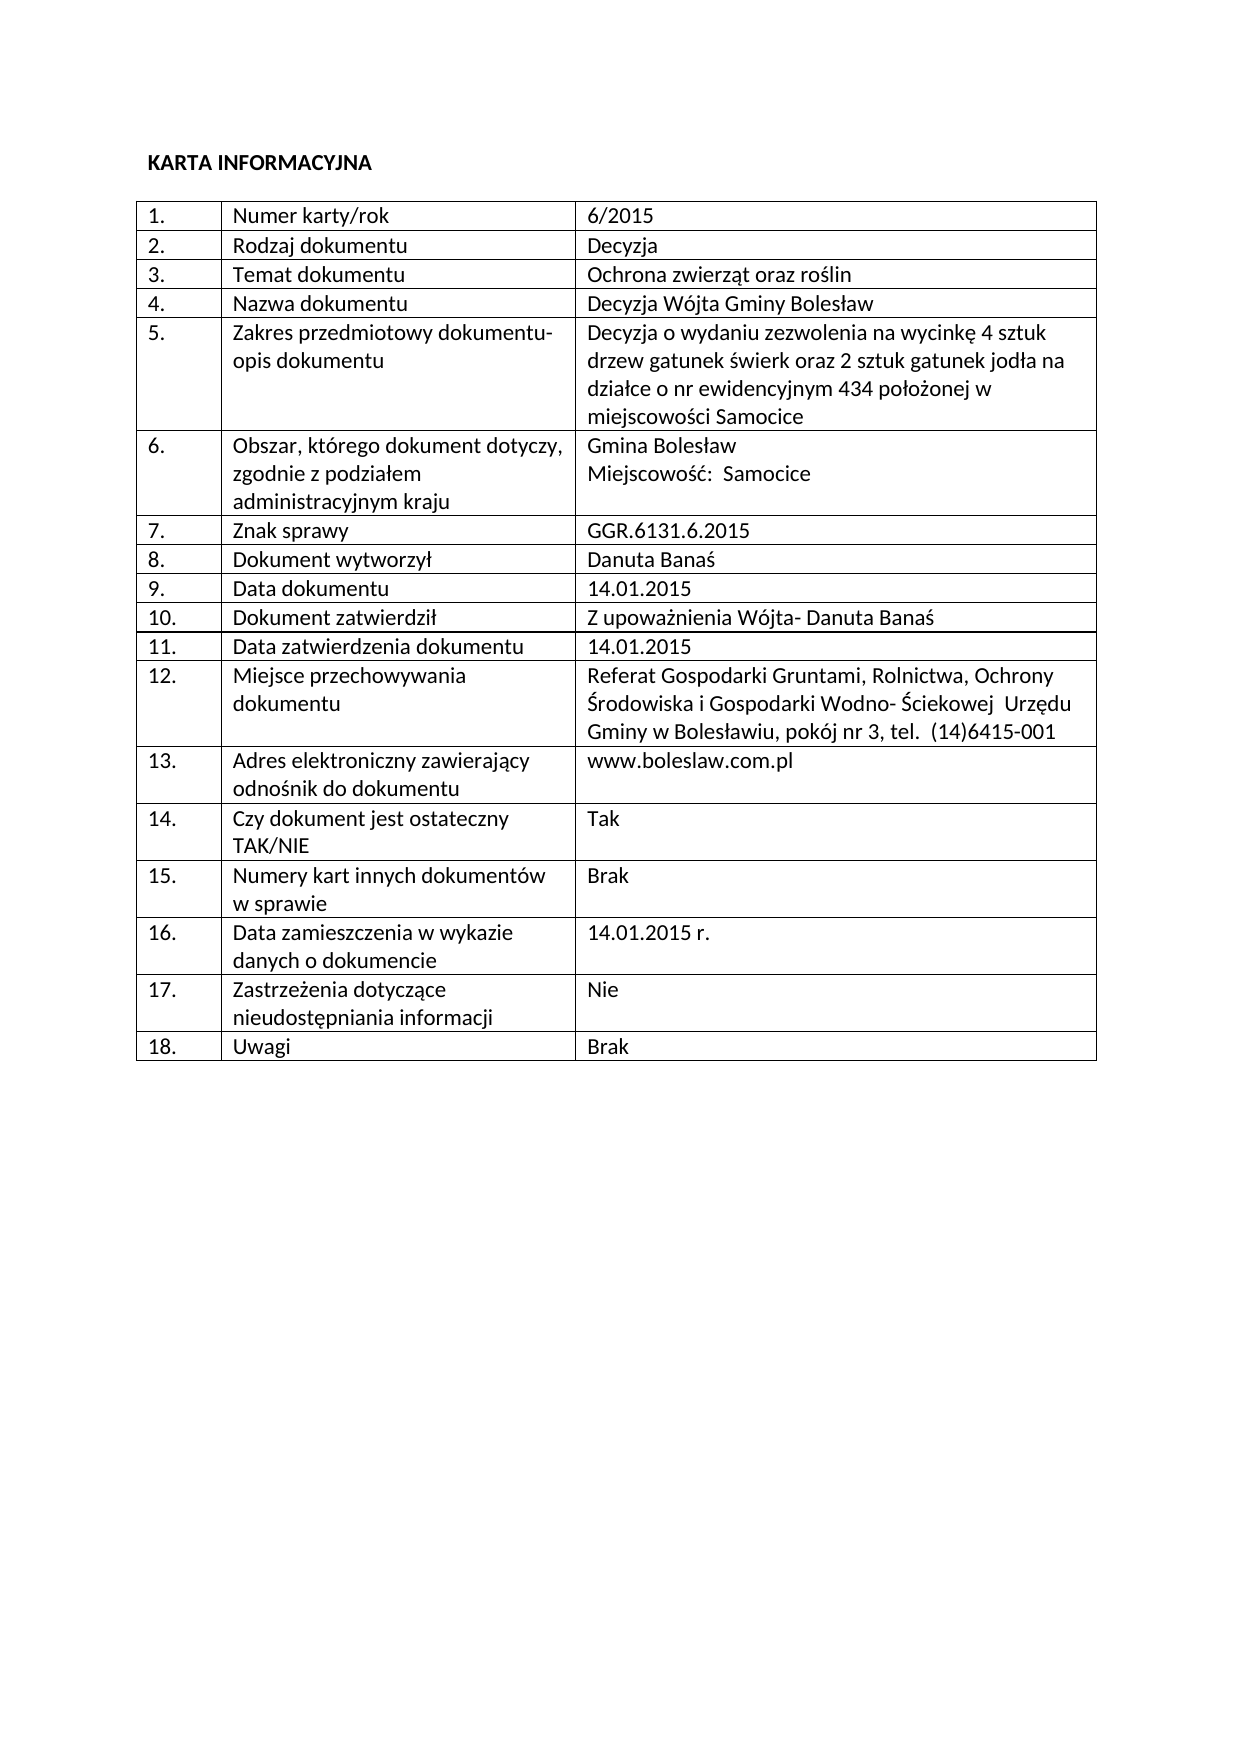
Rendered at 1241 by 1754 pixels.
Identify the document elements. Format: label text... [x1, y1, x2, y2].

table_cell Ochrona zwierząt oraz roślin [576, 260, 1096, 288]
table_cell 15. [137, 861, 221, 917]
table_cell 11. [137, 633, 221, 660]
table_cell 14.01.2015 [576, 633, 1096, 660]
table_cell Decyzja o wydaniu zezwolenia na wycinkę 4 sztuk drzew gatunek świerk oraz 2 sztuk gatunek jodła na działce o nr ewidencyjnym 434 położonej w miejscowości Samocice [576, 318, 1096, 430]
table_cell Nazwa dokumentu [222, 289, 575, 317]
table_cell Numery kart innych dokumentów w sprawie [222, 861, 575, 917]
table_cell 3. [137, 260, 221, 288]
text KARTA INFORMACYJNA [148, 148, 1093, 176]
table_cell Referat Gospodarki Gruntami, Rolnictwa, Ochrony Środowiska i Gospodarki Wodno- Ściekowej Urzędu Gminy w Bolesławiu, pokój nr 3, tel. (14)6415-001 [576, 661, 1096, 746]
table_cell 12. [137, 661, 221, 746]
table_cell Brak [576, 1032, 1096, 1060]
table_cell 4. [137, 289, 221, 317]
table_cell 18. [137, 1032, 221, 1060]
table_cell Rodzaj dokumentu [222, 231, 575, 259]
table_cell 7. [137, 516, 221, 544]
table_cell Data zamieszczenia w wykazie danych o dokumencie [222, 918, 575, 974]
table_cell 2. [137, 231, 221, 259]
table_header 1. [137, 202, 221, 230]
table_cell Data dokumentu [222, 574, 575, 602]
table_cell Temat dokumentu [222, 260, 575, 288]
table_cell Znak sprawy [222, 516, 575, 544]
table_cell Data zatwierdzenia dokumentu [222, 633, 575, 660]
table_cell 14. [137, 804, 221, 860]
table_cell 8. [137, 545, 221, 573]
table_cell Dokument wytworzył [222, 545, 575, 573]
table_cell Zastrzeżenia dotyczące nieudostępniania informacji [222, 975, 575, 1031]
table_cell 16. [137, 918, 221, 974]
table_cell Decyzja [576, 231, 1096, 259]
table_cell Danuta Banaś [576, 545, 1096, 573]
table_cell Nie [576, 975, 1096, 1031]
table_cell 13. [137, 747, 221, 803]
table_header 6/2015 [576, 202, 1096, 230]
table_cell www.boleslaw.com.pl [576, 747, 1096, 803]
table_cell 14.01.2015 r. [576, 918, 1096, 974]
table_cell 17. [137, 975, 221, 1031]
table_cell Dokument zatwierdził [222, 603, 575, 631]
table_cell 14.01.2015 [576, 574, 1096, 602]
table_header Numer karty/rok [222, 202, 575, 230]
table_cell Czy dokument jest ostateczny TAK/NIE [222, 804, 575, 860]
table_cell 10. [137, 603, 221, 631]
table_cell 9. [137, 574, 221, 602]
table_cell Gmina Bolesław Miejscowość: Samocice [576, 431, 1096, 515]
table_cell Zakres przedmiotowy dokumentu- opis dokumentu [222, 318, 575, 430]
table_cell GGR.6131.6.2015 [576, 516, 1096, 544]
table_cell 6. [137, 431, 221, 515]
table_cell Uwagi [222, 1032, 575, 1060]
table_cell Tak [576, 804, 1096, 860]
table_cell Adres elektroniczny zawierający odnośnik do dokumentu [222, 747, 575, 803]
table_cell Miejsce przechowywania dokumentu [222, 661, 575, 746]
table_cell Decyzja Wójta Gminy Bolesław [576, 289, 1096, 317]
table_cell Z upoważnienia Wójta- Danuta Banaś [576, 603, 1096, 631]
table_cell Obszar, którego dokument dotyczy, zgodnie z podziałem administracyjnym kraju [222, 431, 575, 515]
table_cell 5. [137, 318, 221, 430]
table_cell Brak [576, 861, 1096, 917]
